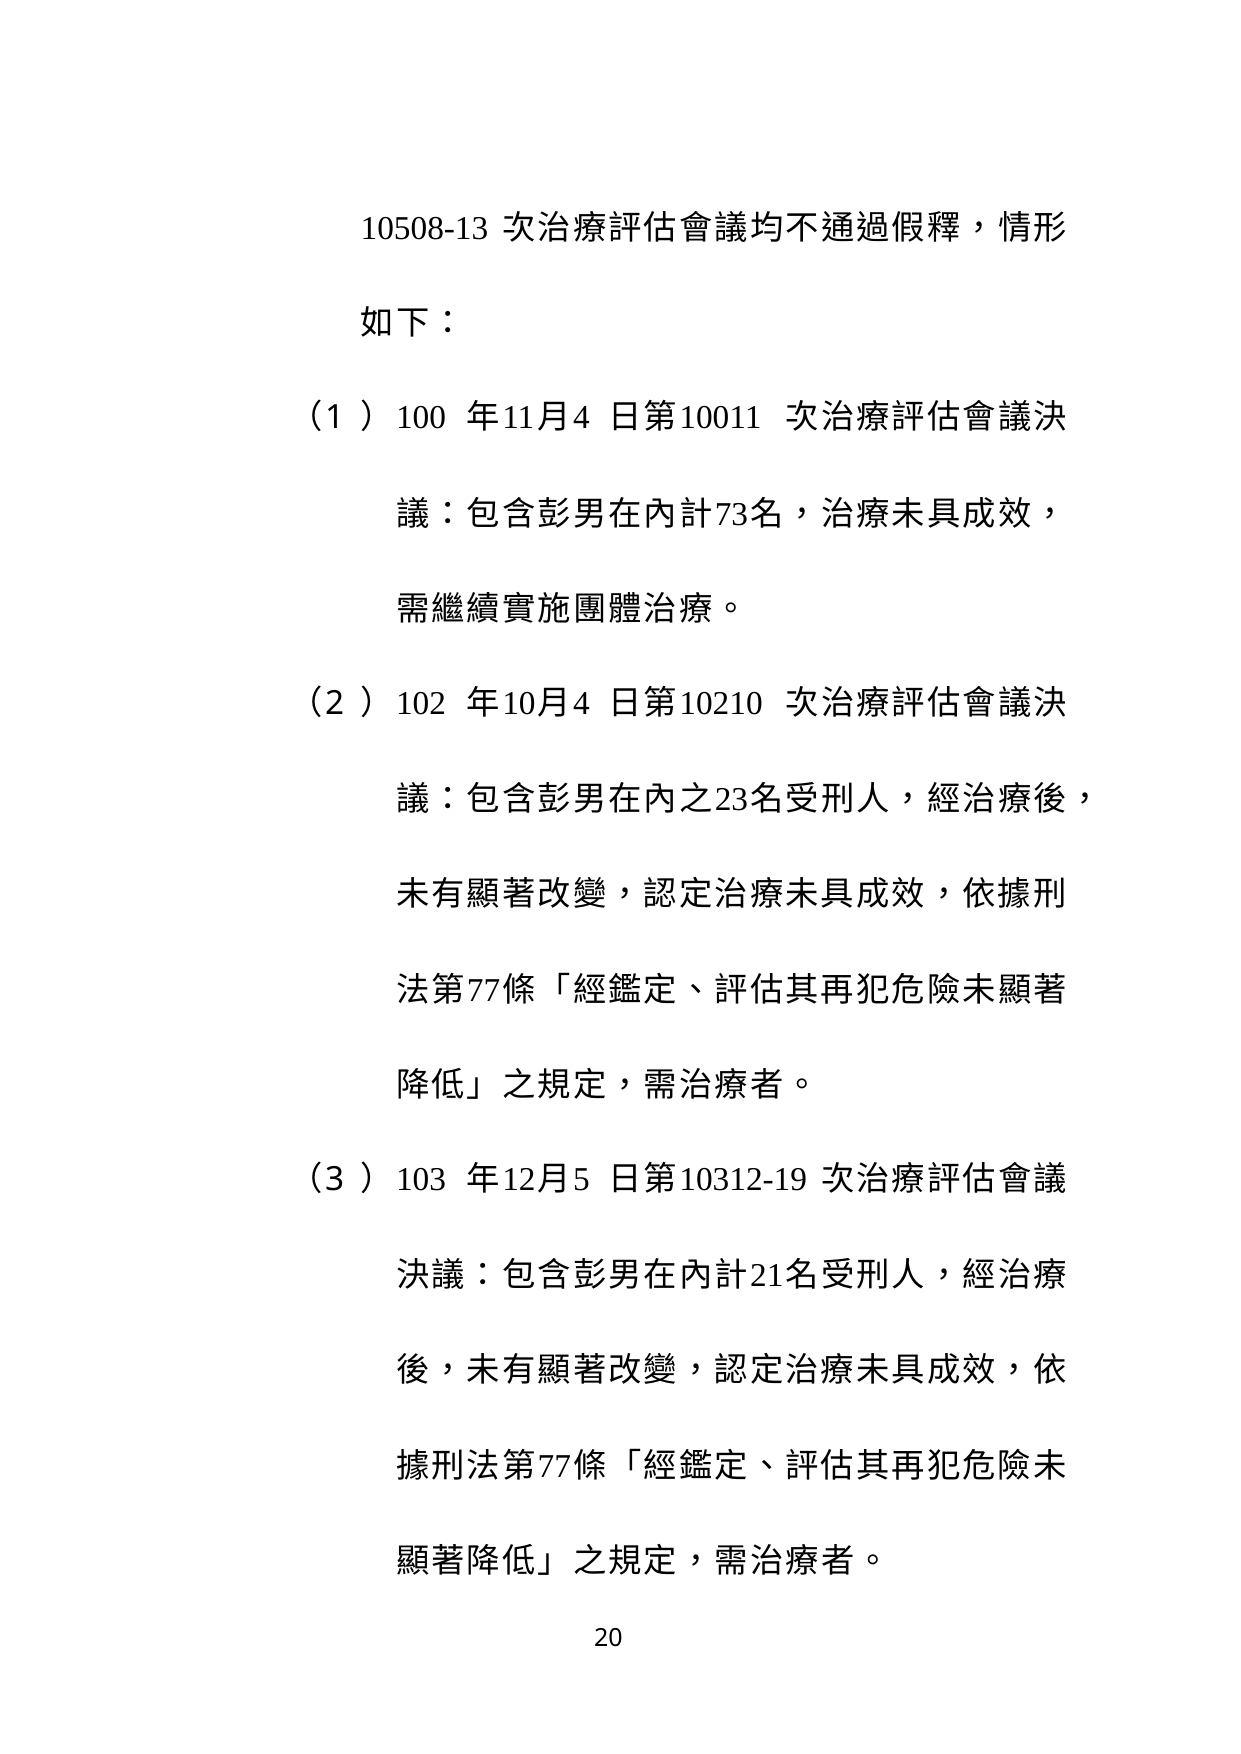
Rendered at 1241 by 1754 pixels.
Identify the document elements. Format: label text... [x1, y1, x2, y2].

subtitle 103年12月5日第10312-19次治療評估會議決議：包含彭男在內計21名受刑人，經治療後，未有顯著改變，認定治療未具成效，依據刑法第77條「經鑑定、評估其再犯危險未顯著降低」之規定，需治療者。 [272, 1129, 1069, 1605]
subtitle 100年11月4日第10011次治療評估會議決議：包含彭男在內計73名，治療未具成效，需繼續實施團體治療。 [272, 368, 1069, 653]
subtitle 至於彭男身心治療成效，經臺北監獄100年11月4日第10011次、102年10月4日第10210次、103年12月5日第10312-19次、104年12月4日第10412-20次、105年8月5日第10508-13次治療評估會議均不通過假釋，情形如下： [272, 177, 1069, 368]
subtitle 102年10月4日第10210次治療評估會議決議：包含彭男在內之23名受刑人，經治療後，未有顯著改變，認定治療未具成效，依據刑法第77條「經鑑定、評估其再犯危險未顯著降低」之規定，需治療者。 [272, 653, 1069, 1129]
